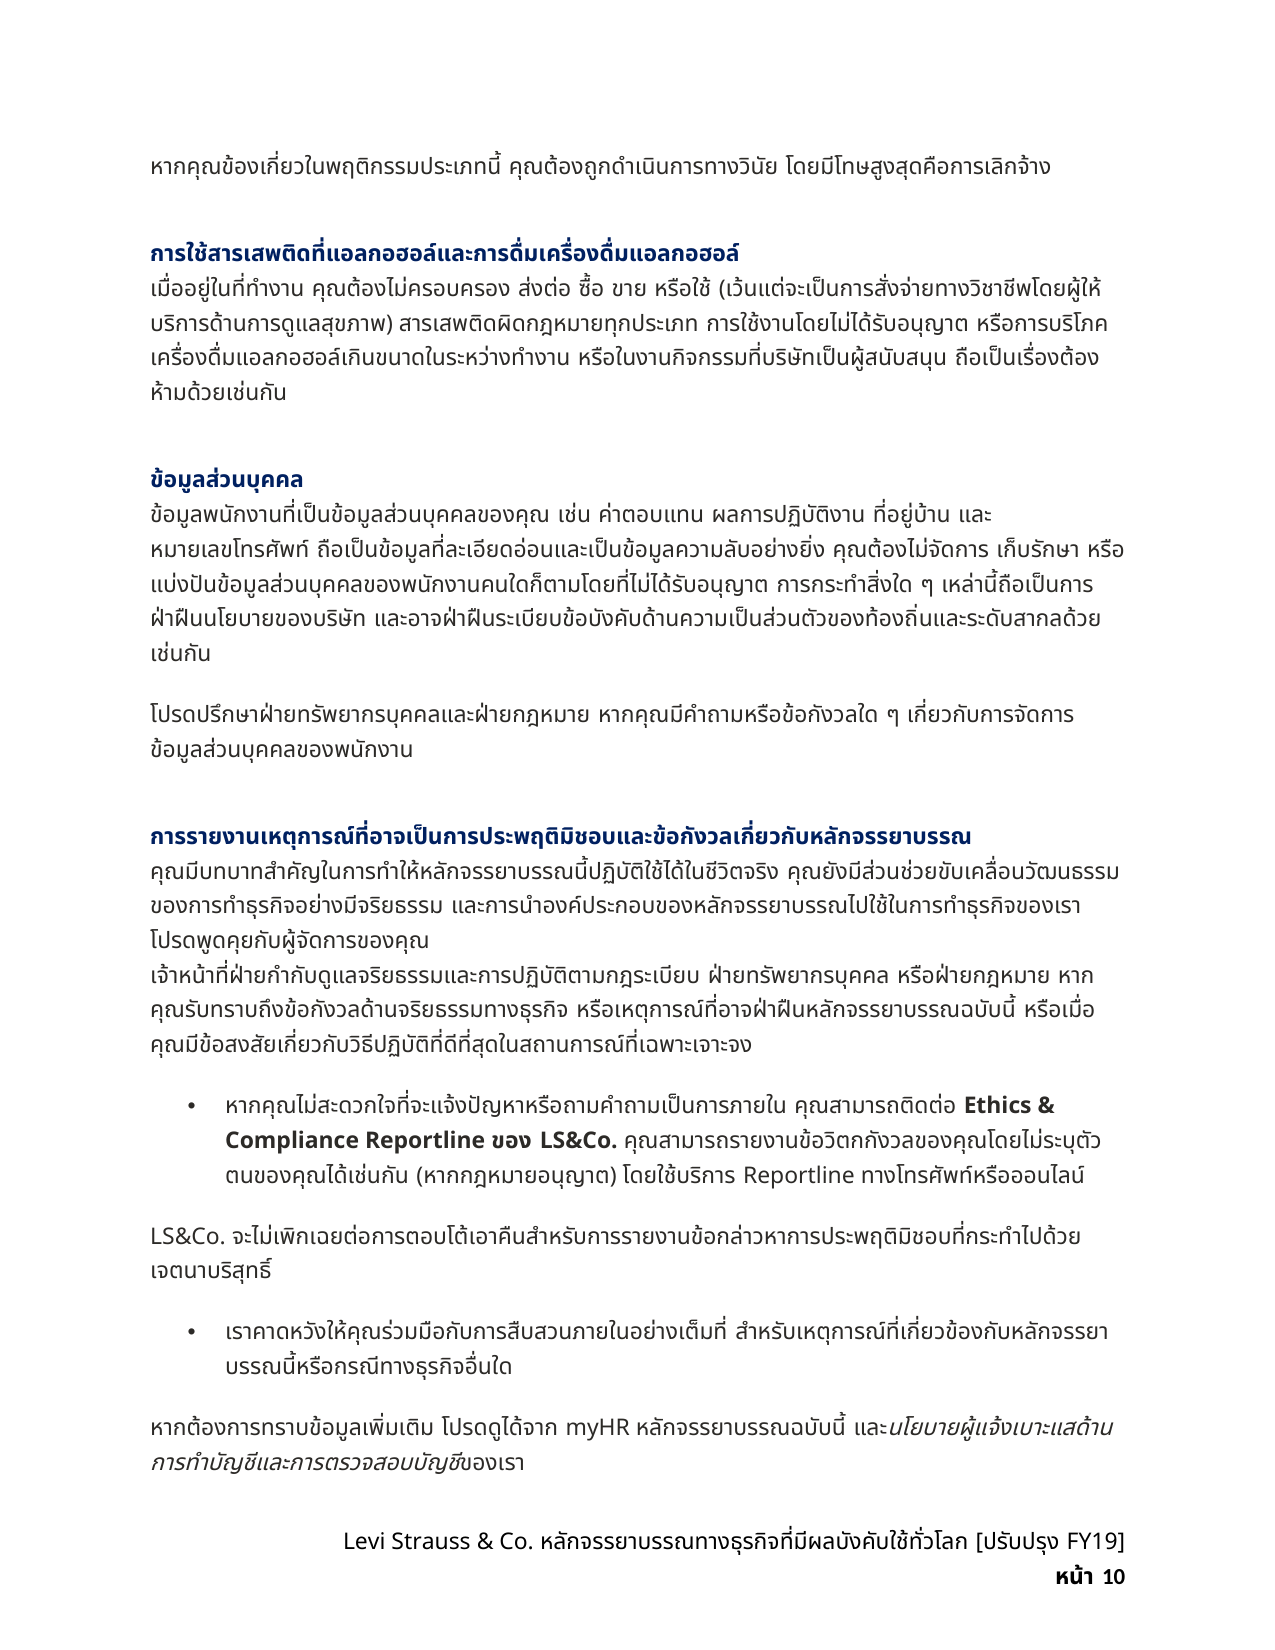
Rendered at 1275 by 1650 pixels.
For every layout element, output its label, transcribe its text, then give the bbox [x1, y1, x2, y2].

text เมื่ออยู่ในที่ทำงาน คุณต้องไม่ครอบครอง ส่งต่อ ซื้อ ขาย หรือใช้ (เว้นแต่จะเป็นการสั่งจ่ายทางวิชาชีพโดยผู้ให้บริการด้านการดูแลสุขภาพ) สารเสพติดผิดกฎหมายทุกประเภท การใช้งานโดยไม่ได้รับอนุญาต หรือการบริโภคเครื่องดื่มแอลกอฮอล์เกินขนาดในระหว่างทำงาน หรือในงานกิจกรรมที่บริษัทเป็นผู้สนับสนุน ถือเป็นเรื่องต้องห้ามด้วยเช่นกัน [150, 272, 1125, 411]
text หากคุณข้องเกี่ยวในพฤติกรรมประเภทนี้ คุณต้องถูกดำเนินการทางวินัย โดยมีโทษสูงสุดคือการเลิกจ้าง [150, 150, 1125, 185]
list เราคาดหวังให้คุณร่วมมือกับการสืบสวนภายในอย่างเต็มที่ สำหรับเหตุการณ์ที่เกี่ยวข้องกับหลักจรรยาบรรณนี้หรือกรณีทางธุรกิจอื่นใด [187, 1315, 1125, 1385]
list หากคุณไม่สะดวกใจที่จะแจ้งปัญหาหรือถามคำถามเป็นการภายใน คุณสามารถติดต่อ Ethics & Compliance Reportline ของ LS&Co. คุณสามารถรายงานข้อวิตกกังวลของคุณโดยไม่ระบุตัวตนของคุณได้เช่นกัน (หากกฎหมายอนุญาต) โดยใช้บริการ Reportline ทางโทรศัพท์หรือออนไลน์ [187, 1089, 1125, 1193]
text หมายเลขโทรศัพท์ ถือเป็นข้อมูลที่ละเอียดอ่อนและเป็นข้อมูลความลับอย่างยิ่ง คุณต้องไม่จัดการ เก็บรักษา หรือ [150, 533, 1125, 568]
text LS&Co. จะไม่เพิกเฉยต่อการตอบโต้เอาคืนสำหรับการรายงานข้อกล่าวหาการประพฤติมิชอบที่กระทำไปด้วยเจตนาบริสุทธิ์ [150, 1220, 1125, 1289]
text หากต้องการทราบข้อมูลเพิ่มเติม โปรดดูได้จาก myHR หลักจรรยาบรรณฉบับนี้ และนโยบายผู้แจ้งเบาะแสด้านการทำบัญชีและการตรวจสอบบัญชีของเรา [150, 1411, 1125, 1481]
text แบ่งปันข้อมูลส่วนบุคคลของพนักงานคนใดก็ตามโดยที่ไม่ได้รับอนุญาต การกระทำสิ่งใด ๆ เหล่านี้ถือเป็นการฝ่าฝืนนโยบายของบริษัท และอาจฝ่าฝืนระเบียบข้อบังคับด้านความเป็นส่วนตัวของท้องถิ่นและระดับสากลด้วยเช่นกัน [150, 568, 1125, 672]
text ข้อมูลพนักงานที่เป็นข้อมูลส่วนบุคคลของคุณ เช่น ค่าตอบแทน ผลการปฏิบัติงาน ที่อยู่บ้าน และ [150, 498, 1125, 533]
text การรายงานเหตุการณ์ที่อาจเป็นการประพฤติมิชอบและข้อกังวลเกี่ยวกับหลักจรรยาบรรณ [150, 820, 1125, 855]
text โปรดปรึกษาฝ่ายทรัพยากรบุคคลและฝ่ายกฎหมาย หากคุณมีคำถามหรือข้อกังวลใด ๆ เกี่ยวกับการจัดการข้อมูลส่วนบุคคลของพนักงาน [150, 698, 1125, 767]
text การใช้สารเสพติดที่แอลกอฮอล์และการดื่มเครื่องดื่มแอลกอฮอล์ [150, 237, 1125, 272]
text เจ้าหน้าที่ฝ่ายกำกับดูแลจริยธรรมและการปฏิบัติตามกฎระเบียบ ฝ่ายทรัพยากรบุคคล หรือฝ่ายกฎหมาย หากคุณรับทราบถึงข้อกังวลด้านจริยธรรมทางธุรกิจ หรือเหตุการณ์ที่อาจฝ่าฝืนหลักจรรยาบรรณฉบับนี้ หรือเมื่อคุณมีข้อสงสัยเกี่ยวกับวิธีปฏิบัติที่ดีที่สุดในสถานการณ์ที่เฉพาะเจาะจง [150, 959, 1125, 1063]
text คุณมีบทบาทสำคัญในการทำให้หลักจรรยาบรรณนี้ปฏิบัติใช้ได้ในชีวิตจริง คุณยังมีส่วนช่วยขับเคลื่อนวัฒนธรรมของการทำธุรกิจอย่างมีจริยธรรม และการนำองค์ประกอบของหลักจรรยาบรรณไปใช้ในการทำธุรกิจของเรา โปรดพูดคุยกับผู้จัดการของคุณ [150, 855, 1125, 959]
text ข้อมูลส่วนบุคคล [150, 463, 1125, 498]
